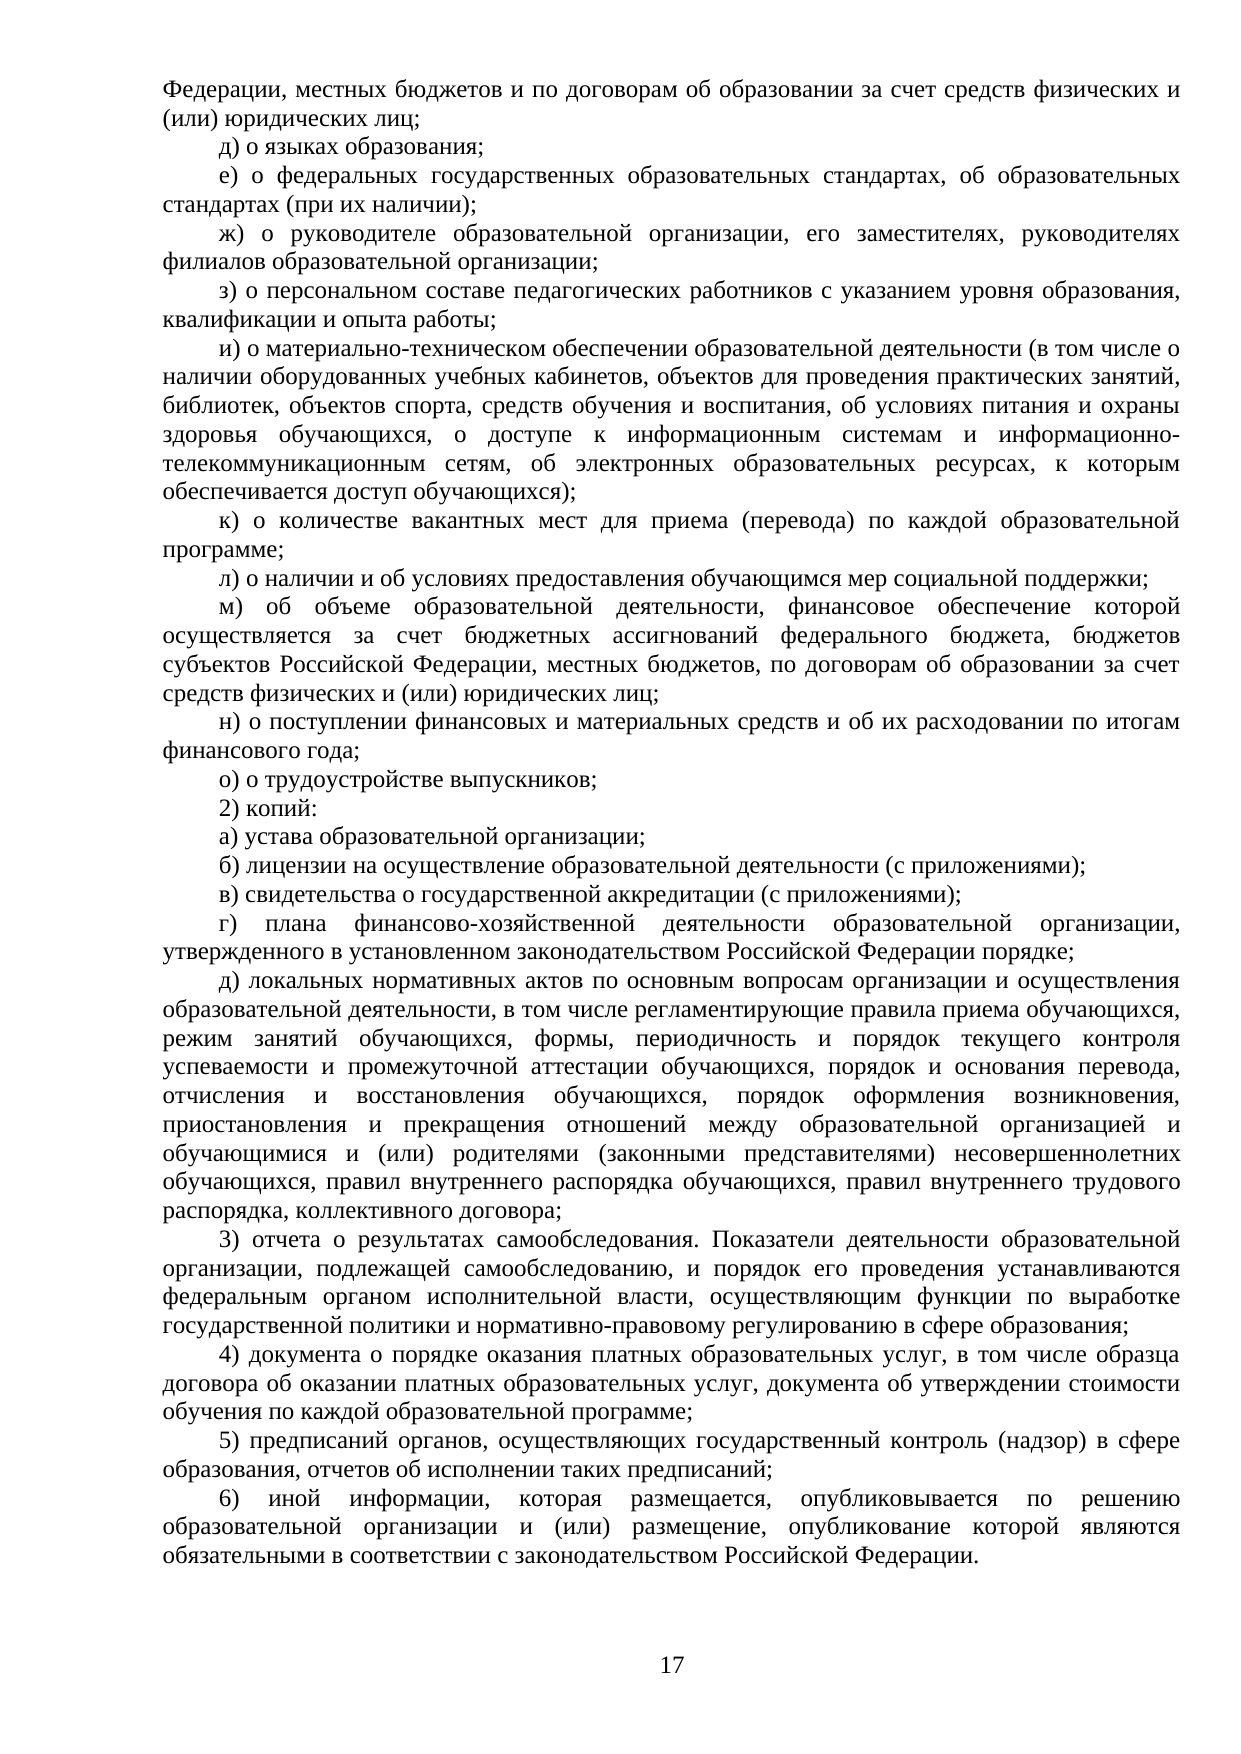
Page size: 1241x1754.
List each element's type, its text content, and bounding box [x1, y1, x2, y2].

text 3) отчета о результатах самообследования. Показатели деятельности образовательной организации, подлежащей самообследованию, и порядок его проведения устанавливаются федеральным органом исполнительной власти, осуществляющим функции по выработке государственной политики и нормативно-правовому регулированию в сфере образования; [162, 1224, 1181, 1339]
text м) об объеме образовательной деятельности, финансовое обеспечение которой осуществляется за счет бюджетных ассигнований федерального бюджета, бюджетов субъектов Российской Федерации, местных бюджетов, по договорам об образовании за счет средств физических и (или) юридических лиц; [162, 591, 1181, 706]
text д) о языках образования; [162, 131, 1181, 160]
text к) о количестве вакантных мест для приема (перевода) по каждой образовательной программе; [162, 505, 1181, 563]
text 5) предписаний органов, осуществляющих государственный контроль (надзор) в сфере образования, отчетов об исполнении таких предписаний; [162, 1425, 1181, 1483]
text 6) иной информации, которая размещается, опубликовывается по решению образовательной организации и (или) размещение, опубликование которой являются обязательными в соответствии с законодательством Российской Федерации. [162, 1483, 1181, 1569]
text ж) о руководителе образовательной организации, его заместителях, руководителях филиалов образовательной организации; [162, 218, 1181, 275]
text з) о персональном составе педагогических работников с указанием уровня образования, квалификации и опыта работы; [162, 275, 1181, 333]
text е) о федеральных государственных образовательных стандартах, об образовательных стандартах (при их наличии); [162, 160, 1181, 218]
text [162, 74, 1181, 131]
text д) локальных нормативных актов по основным вопросам организации и осуществления образовательной деятельности, в том числе регламентирующие правила приема обучающихся, режим занятий обучающихся, формы, периодичность и порядок текущего контроля успеваемости и промежуточной аттестации обучающихся, порядок и основания перевода, отчисления и восстановления обучающихся, порядок оформления возникновения, приостановления и прекращения отношений между образовательной организацией и обучающимися и (или) родителями (законными представителями) несовершеннолетних обучающихся, правил внутреннего распорядка обучающихся, правил внутреннего трудового распорядка, коллективного договора; [162, 965, 1181, 1224]
text б) лицензии на осуществление образовательной деятельности (с приложениями); [162, 850, 1181, 879]
text 4) документа о порядке оказания платных образовательных услуг, в том числе образца договора об оказании платных образовательных услуг, документа об утверждении стоимости обучения по каждой образовательной программе; [162, 1339, 1181, 1425]
text л) о наличии и об условиях предоставления обучающимся мер социальной поддержки; [162, 563, 1181, 591]
text о) о трудоустройстве выпускников; [162, 764, 1181, 793]
text н) о поступлении финансовых и материальных средств и об их расходовании по итогам финансового года; [162, 706, 1181, 764]
text 2) копий: [162, 793, 1181, 821]
text и) о материально-техническом обеспечении образовательной деятельности (в том числе о наличии оборудованных учебных кабинетов, объектов для проведения практических занятий, библиотек, объектов спорта, средств обучения и воспитания, об условиях питания и охраны здоровья обучающихся, о доступе к информационным системам и информационно-телекоммуникационным сетям, об электронных образовательных ресурсах, к которым обеспечивается доступ обучающихся); [162, 333, 1181, 505]
text а) устава образовательной организации; [162, 821, 1181, 850]
text г) плана финансово-хозяйственной деятельности образовательной организации, утвержденного в установленном законодательством Российской Федерации порядке; [162, 908, 1181, 965]
text в) свидетельства о государственной аккредитации (с приложениями); [162, 879, 1181, 908]
